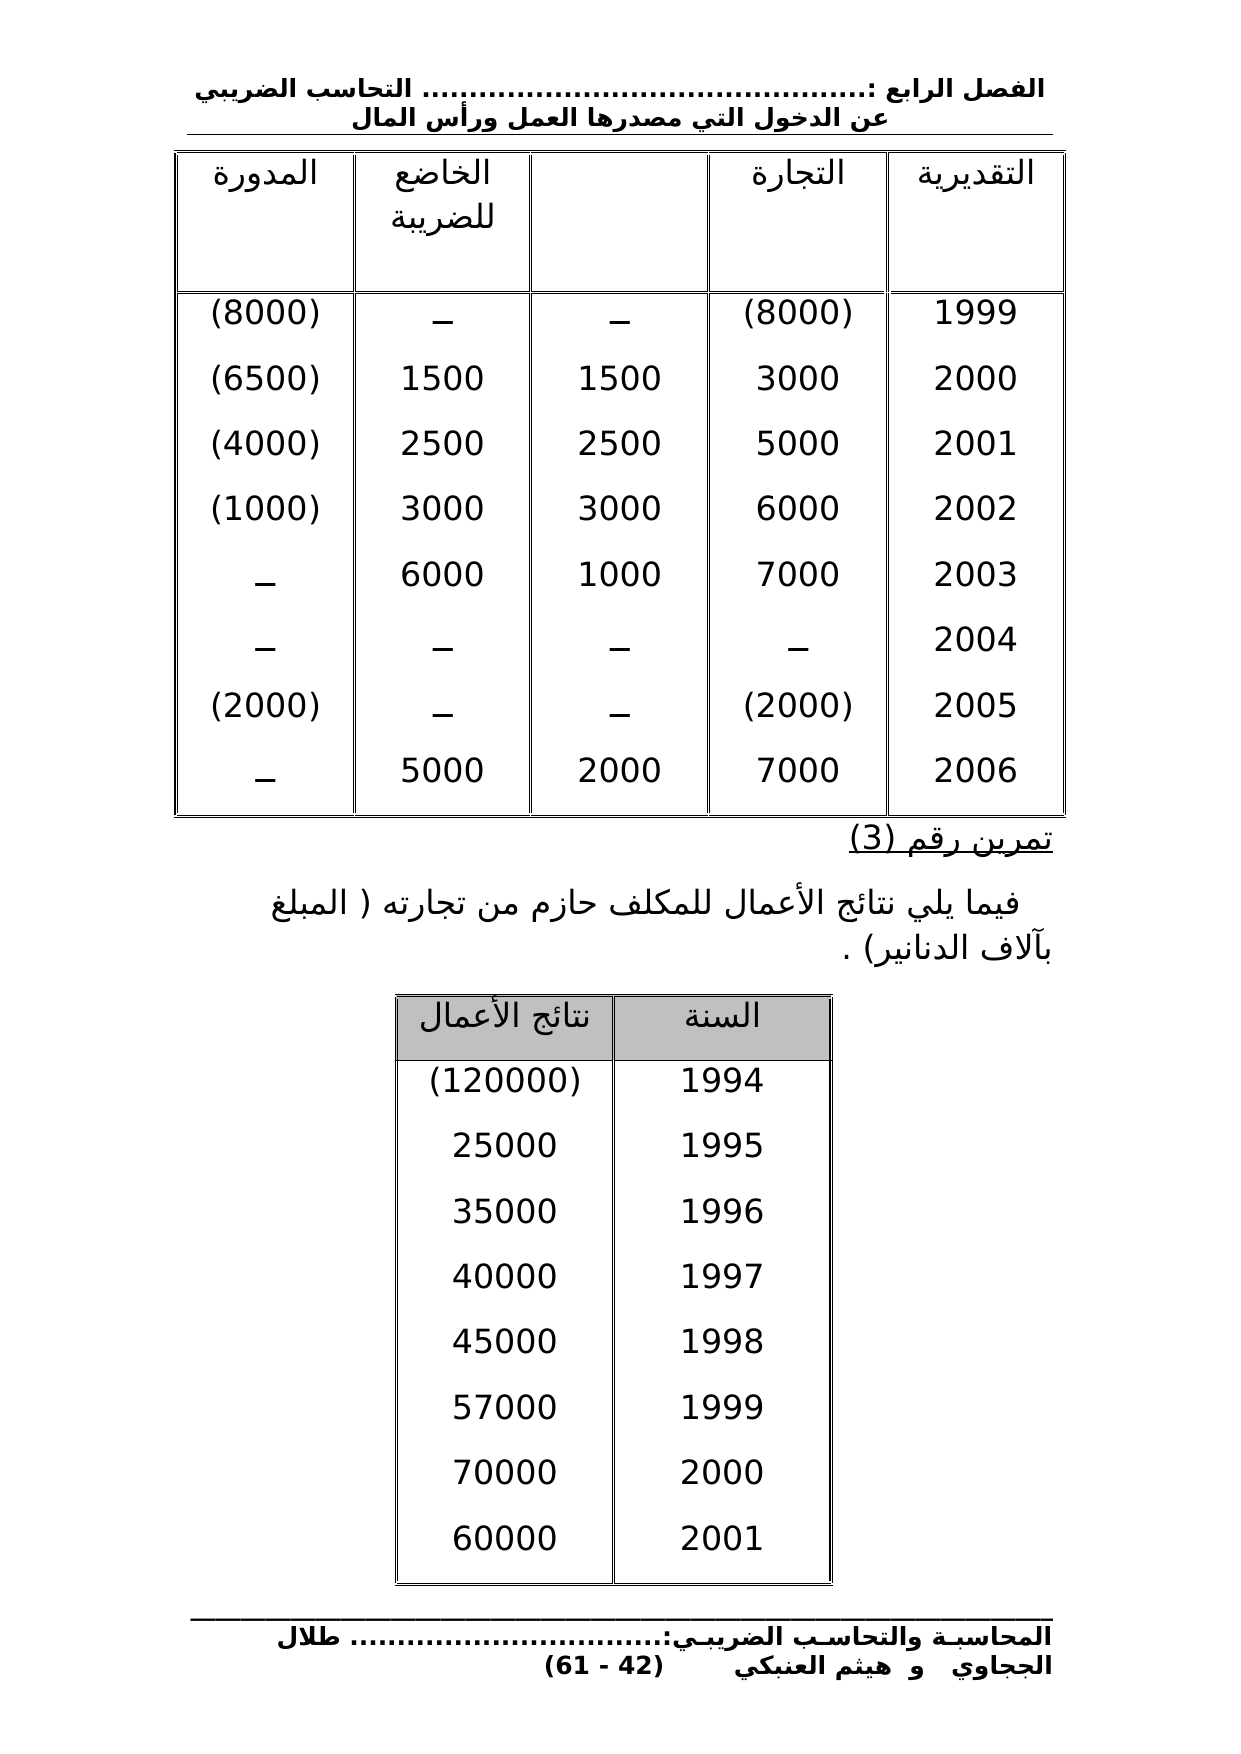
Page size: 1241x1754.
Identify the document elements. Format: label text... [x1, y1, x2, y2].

text تمرين رقم (3) [187, 818, 1053, 857]
table_header التنزيلات [531, 151, 709, 291]
table_header نتائج أعمال التجارة [709, 153, 886, 291]
table_cell 1999 2000 2001 2002 2003 2004 2005 2006 [889, 291, 1064, 815]
table_cell (8000) 3000 5000 6000 7000 ــ (2000) 7000 [709, 291, 886, 815]
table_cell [396, 1061, 612, 1583]
text فيما يلي نتائج الأعمال للمكلف حازم من تجارته ( المبلغ بآلاف الدنانير) . [187, 884, 1053, 967]
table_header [355, 151, 531, 291]
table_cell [615, 1061, 831, 1583]
table_cell (8000) (6500) (4000) (1000) ــ ــ (2000) ــ [176, 291, 355, 815]
table_header نتائج الأعمال [396, 997, 612, 1060]
table_header السنة التقديرية [889, 153, 1064, 291]
table_cell ــ 1500 2500 3000 6000 ــ ــ 5000 [355, 291, 531, 815]
table_cell ــ 1500 2500 3000 1000 ــ ــ 2000 [531, 291, 709, 815]
table_header الخسارة المدورة [176, 151, 355, 291]
table_header السنة [615, 997, 831, 1060]
